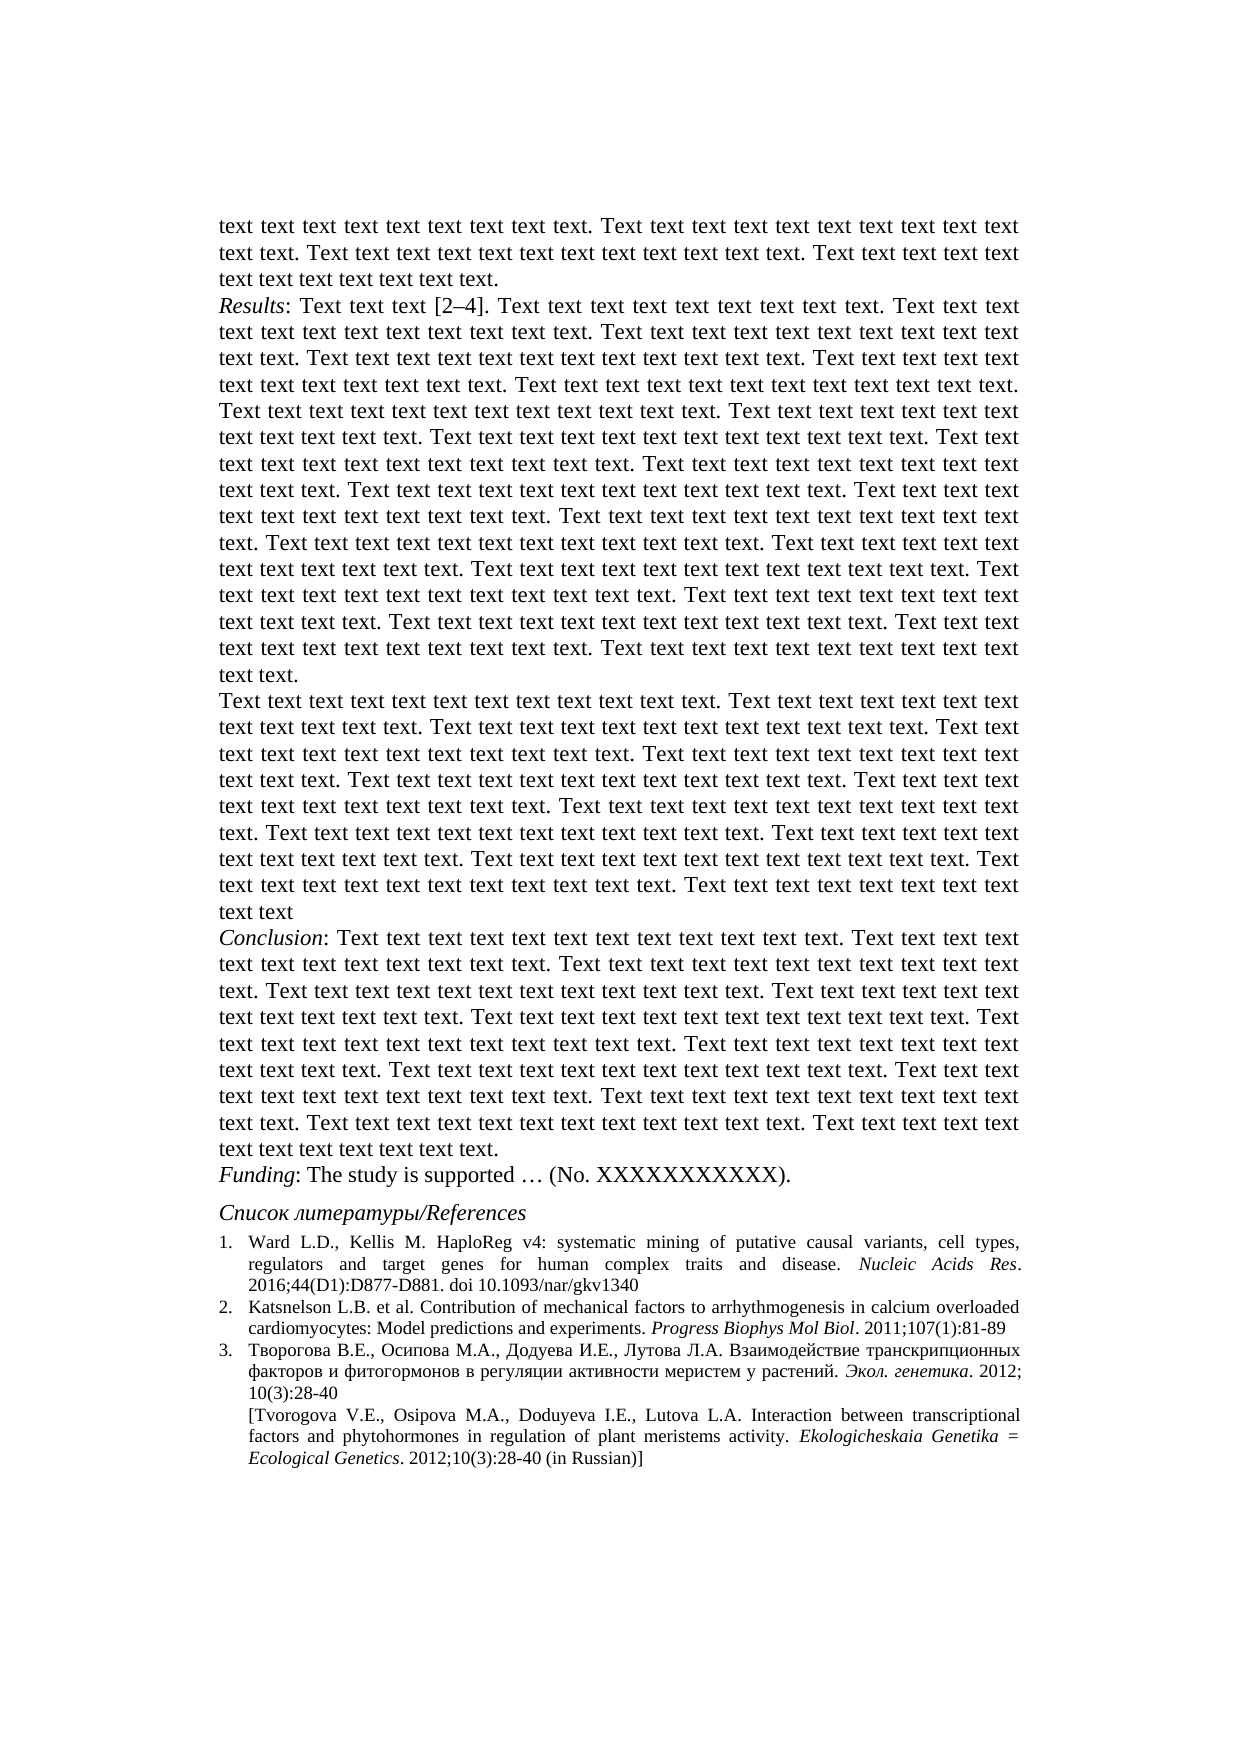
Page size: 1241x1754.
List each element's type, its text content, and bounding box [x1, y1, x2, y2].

text Results: Text text text [2–4]. Text text text text text text text text text. Text text text text text text text text text text text text. Text text text text text text text text text text text text. Text text text text text text text text text text text text. Text text text text text text text text text text text text. Text text text text text text text text text text text text. Text text text text text text text text text text text text. Text text text text text text text text text text text text. Text text text text text text text text text text text text. Text text text text text text text text text text text text. Text text text text text text text text text text text text. Text text text text text text text text text text text text. Text text text text text text text text text text text text. Text text text text text text text text text text text text. Text text text text text text text text text text text text. Text text text text text text text text text text text text. Text text text text text text text text text text text text. Text text text text text text text text text text text text. Text text text text text text text text text text text text. Text text text text text text text text text text text text. Text text text text text text text text text text text text. Text text text text text text text text text text text text. [218, 292, 1022, 687]
list Ward L.D., Kellis M. HaploReg v4: systematic mining of putative causal variants, cell types, regulators and target genes for human complex traits and disease. Nucleic Acids Res. 2016;44(D1):D877-D881. doi 10.1093/nar/gkv1340 [218, 1231, 1022, 1296]
list Katsnelson L.B. et al. Contribution of mechanical factors to arrhythmogenesis in calcium overloaded cardiomyocytes: Model predictions and experiments. Progress Biophys Mol Biol. 2011;107(1):81-89 [218, 1296, 1022, 1339]
text Conclusion: Text text text text text text text text text text text text. Text text text text text text text text text text text text. Text text text text text text text text text text text text. Text text text text text text text text text text text text. Text text text text text text text text text text text text. Text text text text text text text text text text text text. Text text text text text text text text text text text text. Text text text text text text text text text text text text. Text text text text text text text text text text text text. Text text text text text text text text text text text text. Text text text text text text text text text text text text. Text text text text text text text text text text text text. Text text text text text text text text text text text text. [218, 924, 1022, 1161]
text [218, 213, 1022, 292]
text Funding: The study is supported … (No. XXXXXXXXXXX). [218, 1161, 1022, 1188]
text Text text text text text text text text text text text text. Text text text text text text text text text text text text. Text text text text text text text text text text text text. Text text text text text text text text text text text text. Text text text text text text text text text text text text. Text text text text text text text text text text text text. Text text text text text text text text text text text text. Text text text text text text text text text text text text. Text text text text text text text text text text text text. Text text text text text text text text text text text text. Text text text text text text text text text text text text. Text text text text text text text text text text text text. Text text text text text text text text text text [218, 687, 1022, 924]
text Список литературы/References [218, 1199, 1022, 1226]
list Творогова В.Е., Осипова М.А., Додуева И.Е., Лутова Л.А. Взаимодействие транскрипционных факторов и фитогормонов в регуляции активности меристем у растений. Экол. генетика. 2012; 10(3):28-40 [Tvorogova V.E., Osipova M.A., Doduyeva I.E., Lutova L.A. Interaction between transcriptional factors and phytohormones in regulation of plant meristems activity. Ekologicheskaia Genetika = Ecological Genetics. 2012;10(3):28-40 (in Russian)] [218, 1339, 1022, 1468]
